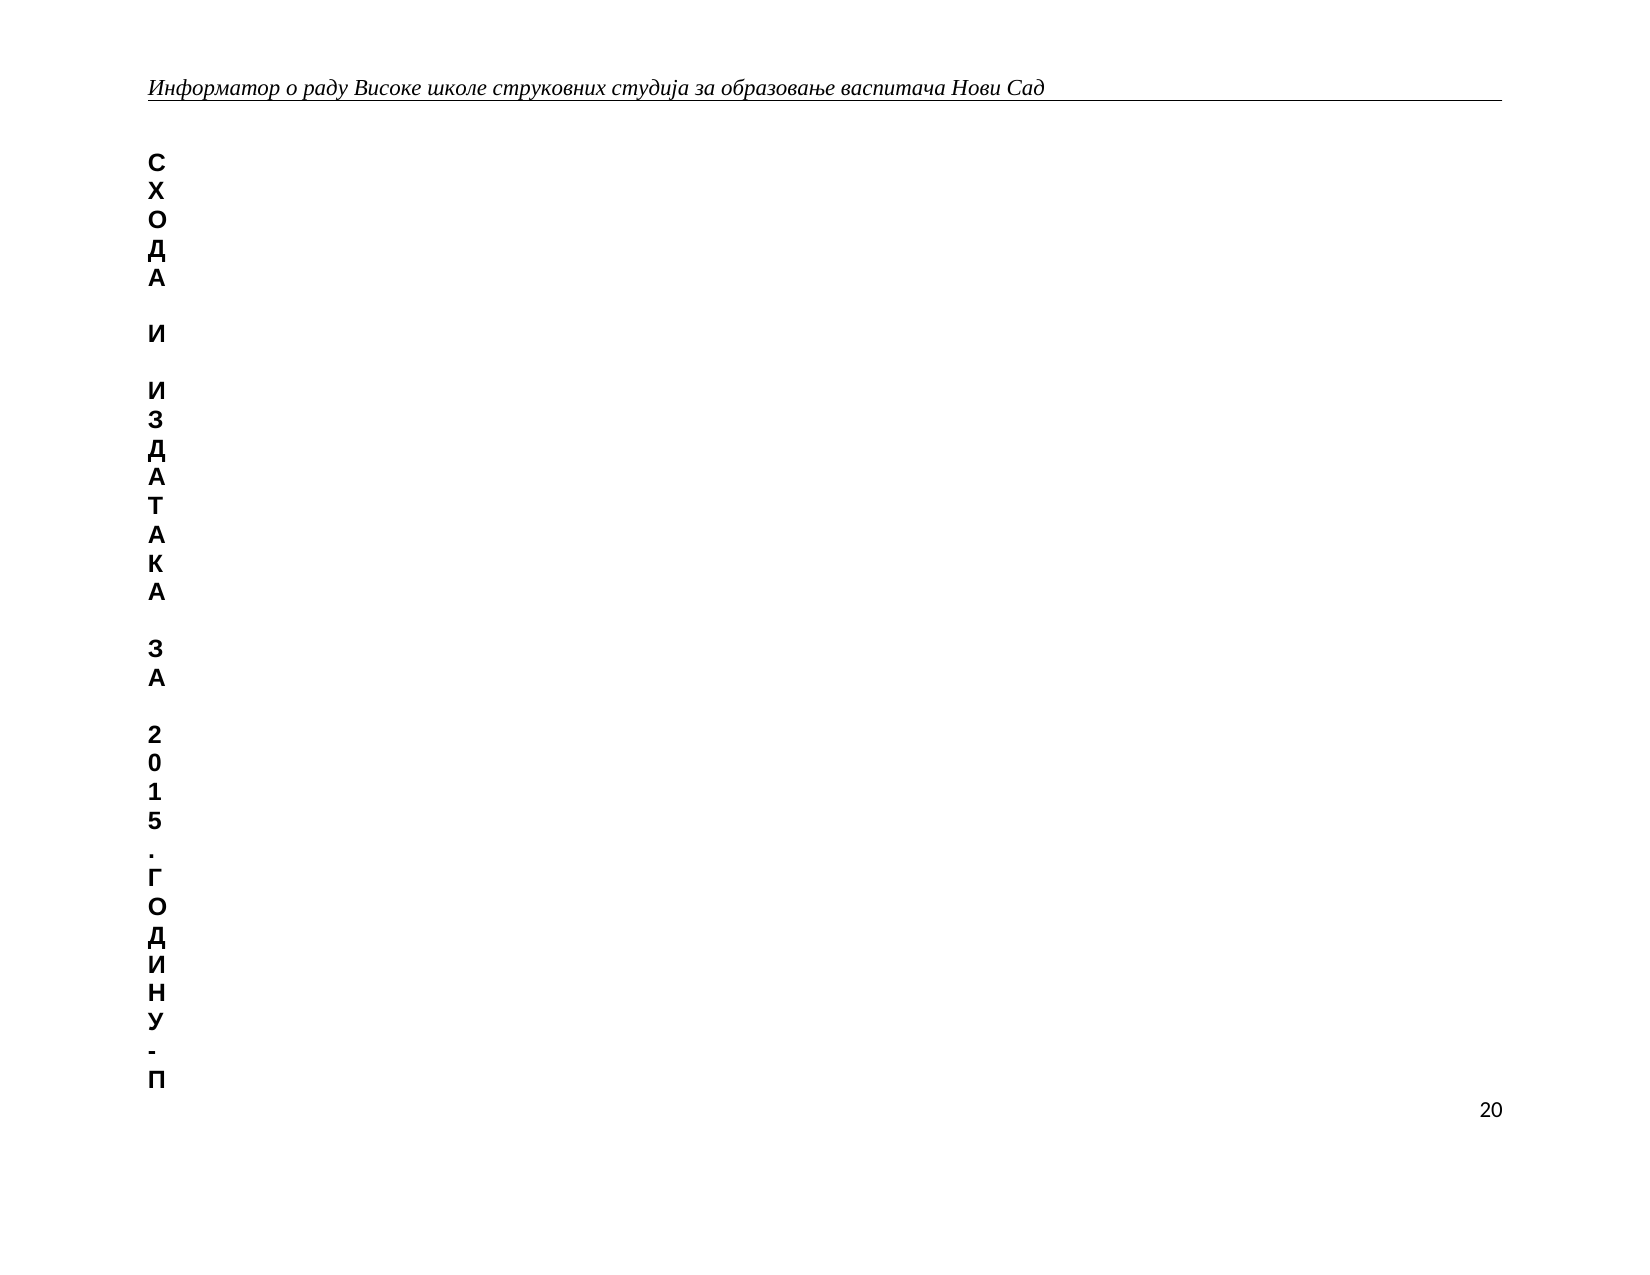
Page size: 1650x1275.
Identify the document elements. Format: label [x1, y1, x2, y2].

table_header [136, 148, 166, 1093]
